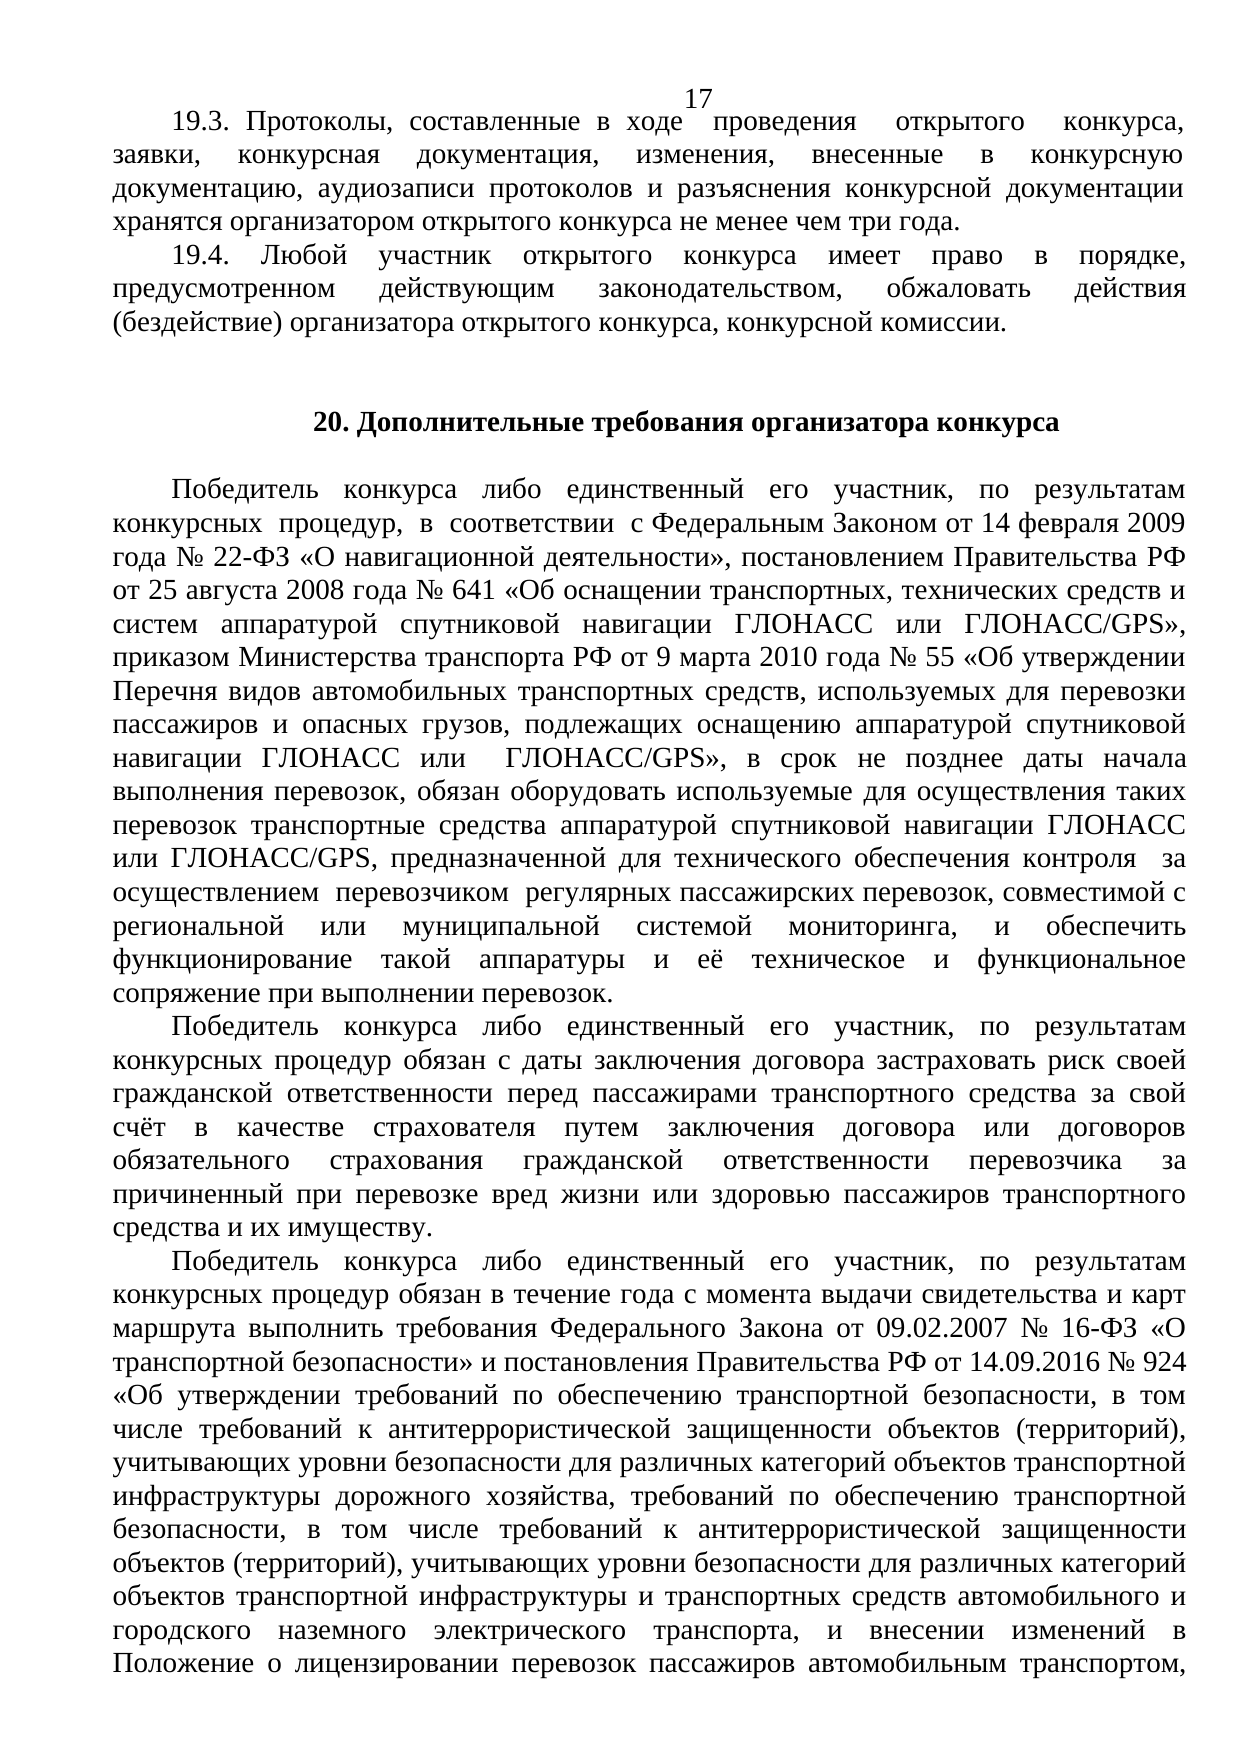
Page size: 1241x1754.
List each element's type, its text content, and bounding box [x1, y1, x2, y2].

list 20. Дополнительные требования организатора конкурса [112, 404, 1187, 438]
text 19.4. Любой участник открытого конкурса имеет право в порядке, предусмотренном действующим законодательством, обжаловать действия (бездействие) организатора открытого конкурса, конкурсной комиссии. [112, 237, 1187, 337]
text Победитель конкурса либо единственный его участник, по результатам конкурсных процедур, в соответствии с Федеральным Законом от 14 февраля 2009 года № 22-ФЗ «О навигационной деятельности», постановлением Правительства РФ от 25 августа 2008 года № 641 «Об оснащении транспортных, технических средств и систем аппаратурой спутниковой навигации ГЛОНАСС или ГЛОНАСС/GPS», приказом Министерства транспорта РФ от 9 марта 2010 года № 55 «Об утверждении Перечня видов автомобильных транспортных средств, используемых для перевозки пассажиров и опасных грузов, подлежащих оснащению аппаратурой спутниковой навигации ГЛОНАСС или ГЛОНАСС/GPS», в срок не позднее даты начала выполнения перевозок, обязан оборудовать используемые для осуществления таких перевозок транспортные средства аппаратурой спутниковой навигации ГЛОНАСС или ГЛОНАСС/GPS, предназначенной для технического обеспечения контроля за осуществлением перевозчиком регулярных пассажирских перевозок, совместимой с региональной или муниципальной системой мониторинга, и обеспечить функционирование такой аппаратуры и её техническое и функциональное сопряжение при выполнении перевозок. [112, 472, 1187, 1008]
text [112, 1243, 1187, 1679]
text Победитель конкурса либо единственный его участник, по результатам конкурсных процедур обязан с даты заключения договора застраховать риск своей гражданской ответственности перед пассажирами транспортного средства за свой счёт в качестве страхователя путем заключения договора или договоров обязательного страхования гражданской ответственности перевозчика за причиненный при перевозке вред жизни или здоровью пассажиров транспортного средства и их имуществу. [112, 1008, 1187, 1243]
text 19.3. Протоколы, составленные в ходе проведения открытого конкурса, заявки, конкурсная документация, изменения, внесенные в конкурсную документацию, аудиозаписи протоколов и разъяснения конкурсной документации хранятся организатором открытого конкурса не менее чем три года. [112, 103, 1184, 237]
